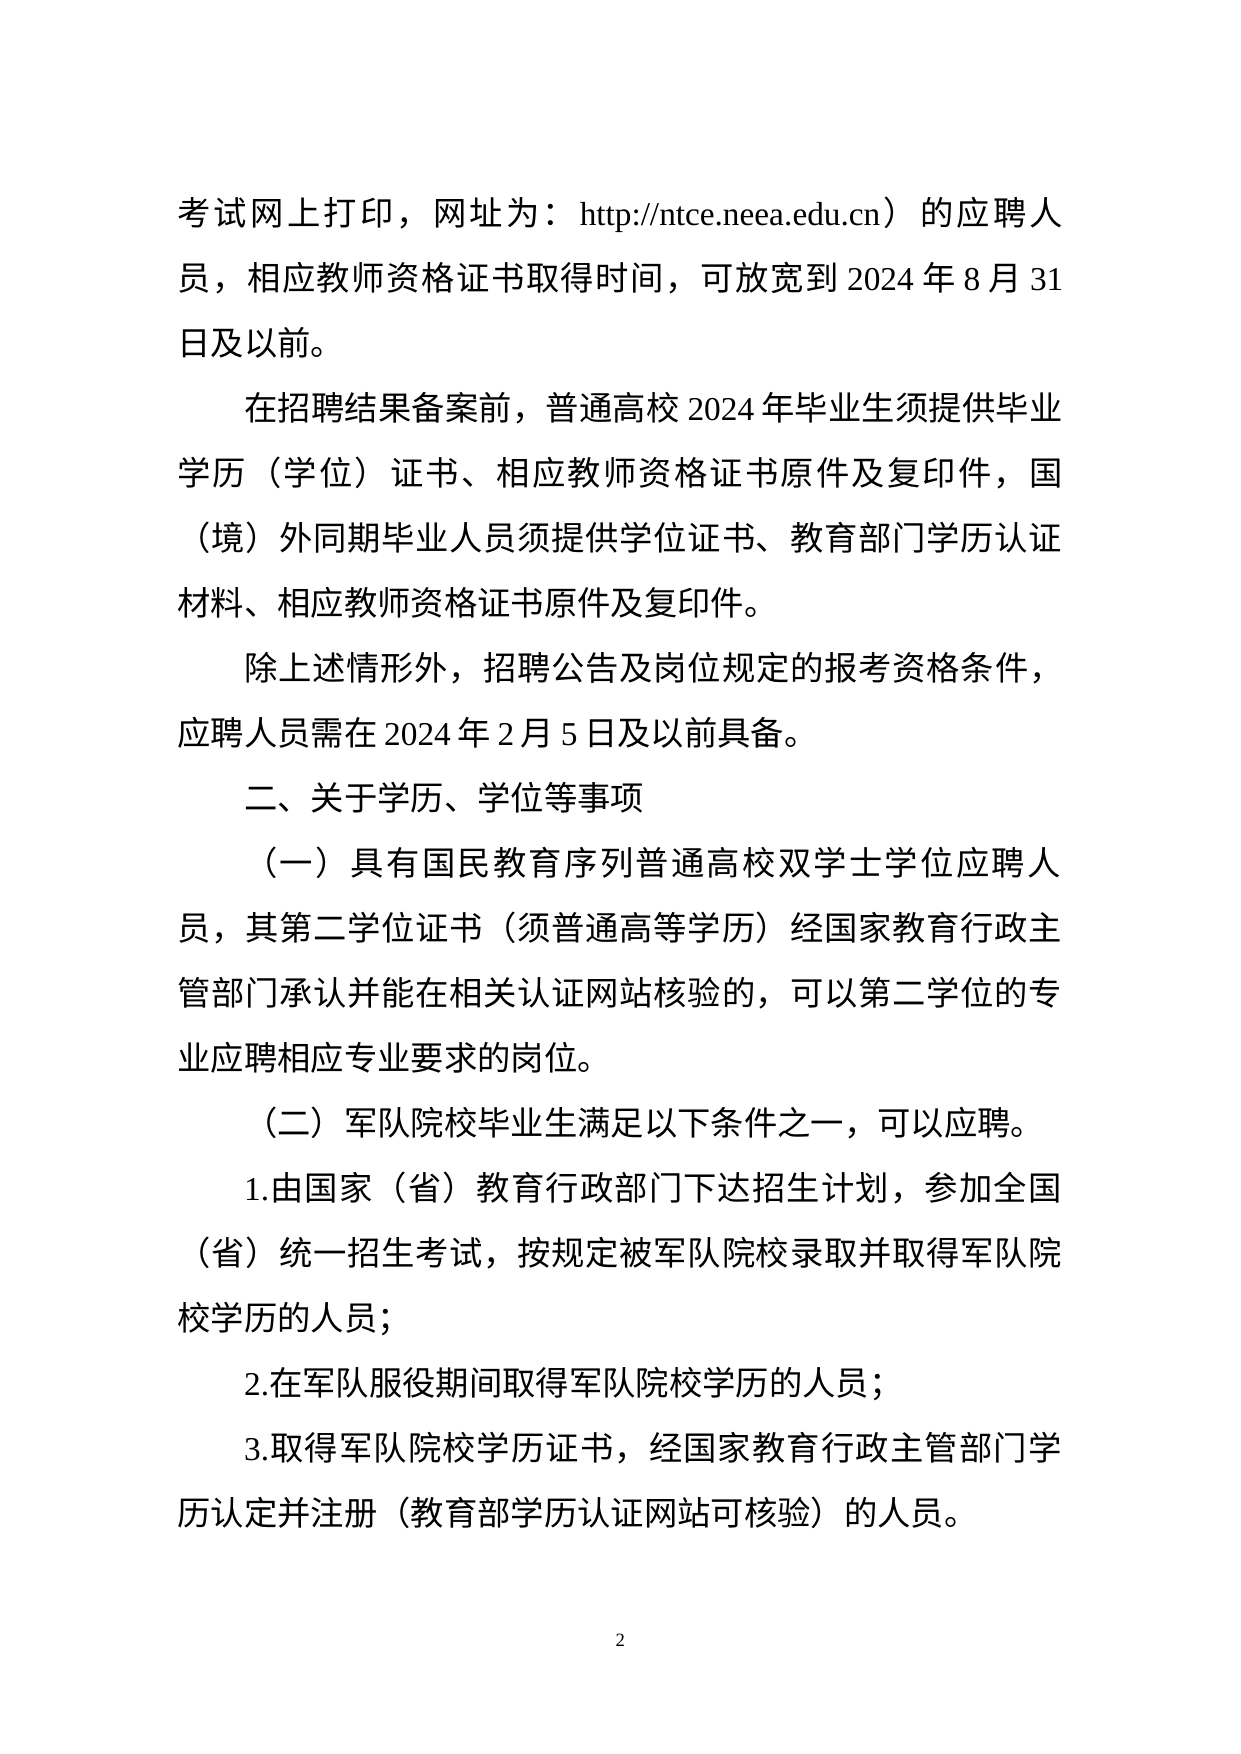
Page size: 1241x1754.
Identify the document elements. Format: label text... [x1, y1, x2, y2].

text （二）军队院校毕业生满足以下条件之一，可以应聘。 [177, 1088, 1063, 1153]
text 二、关于学历、学位等事项 [177, 763, 1063, 828]
text （一）具有国民教育序列普通高校双学士学位应聘人员，其第二学位证书（须普通高等学历）经国家教育行政主管部门承认并能在相关认证网站核验的，可以第二学位的专业应聘相应专业要求的岗位。 [177, 828, 1063, 1088]
text 3.取得军队院校学历证书，经国家教育行政主管部门学历认定并注册（教育部学历认证网站可核验）的人员。 [177, 1413, 1063, 1543]
text 1.由国家（省）教育行政部门下达招生计划，参加全国（省）统一招生考试，按规定被军队院校录取并取得军队院校学历的人员； [177, 1153, 1063, 1348]
text 除上述情形外，招聘公告及岗位规定的报考资格条件，应聘人员需在2024年2月5日及以前具备。 [177, 633, 1063, 763]
text 在招聘结果备案前，普通高校2024年毕业生须提供毕业学历（学位）证书、相应教师资格证书原件及复印件，国（境）外同期毕业人员须提供学位证书、教育部门学历认证材料、相应教师资格证书原件及复印件。 [177, 373, 1063, 633]
text 2.在军队服役期间取得军队院校学历的人员； [177, 1348, 1063, 1413]
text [177, 178, 1063, 373]
